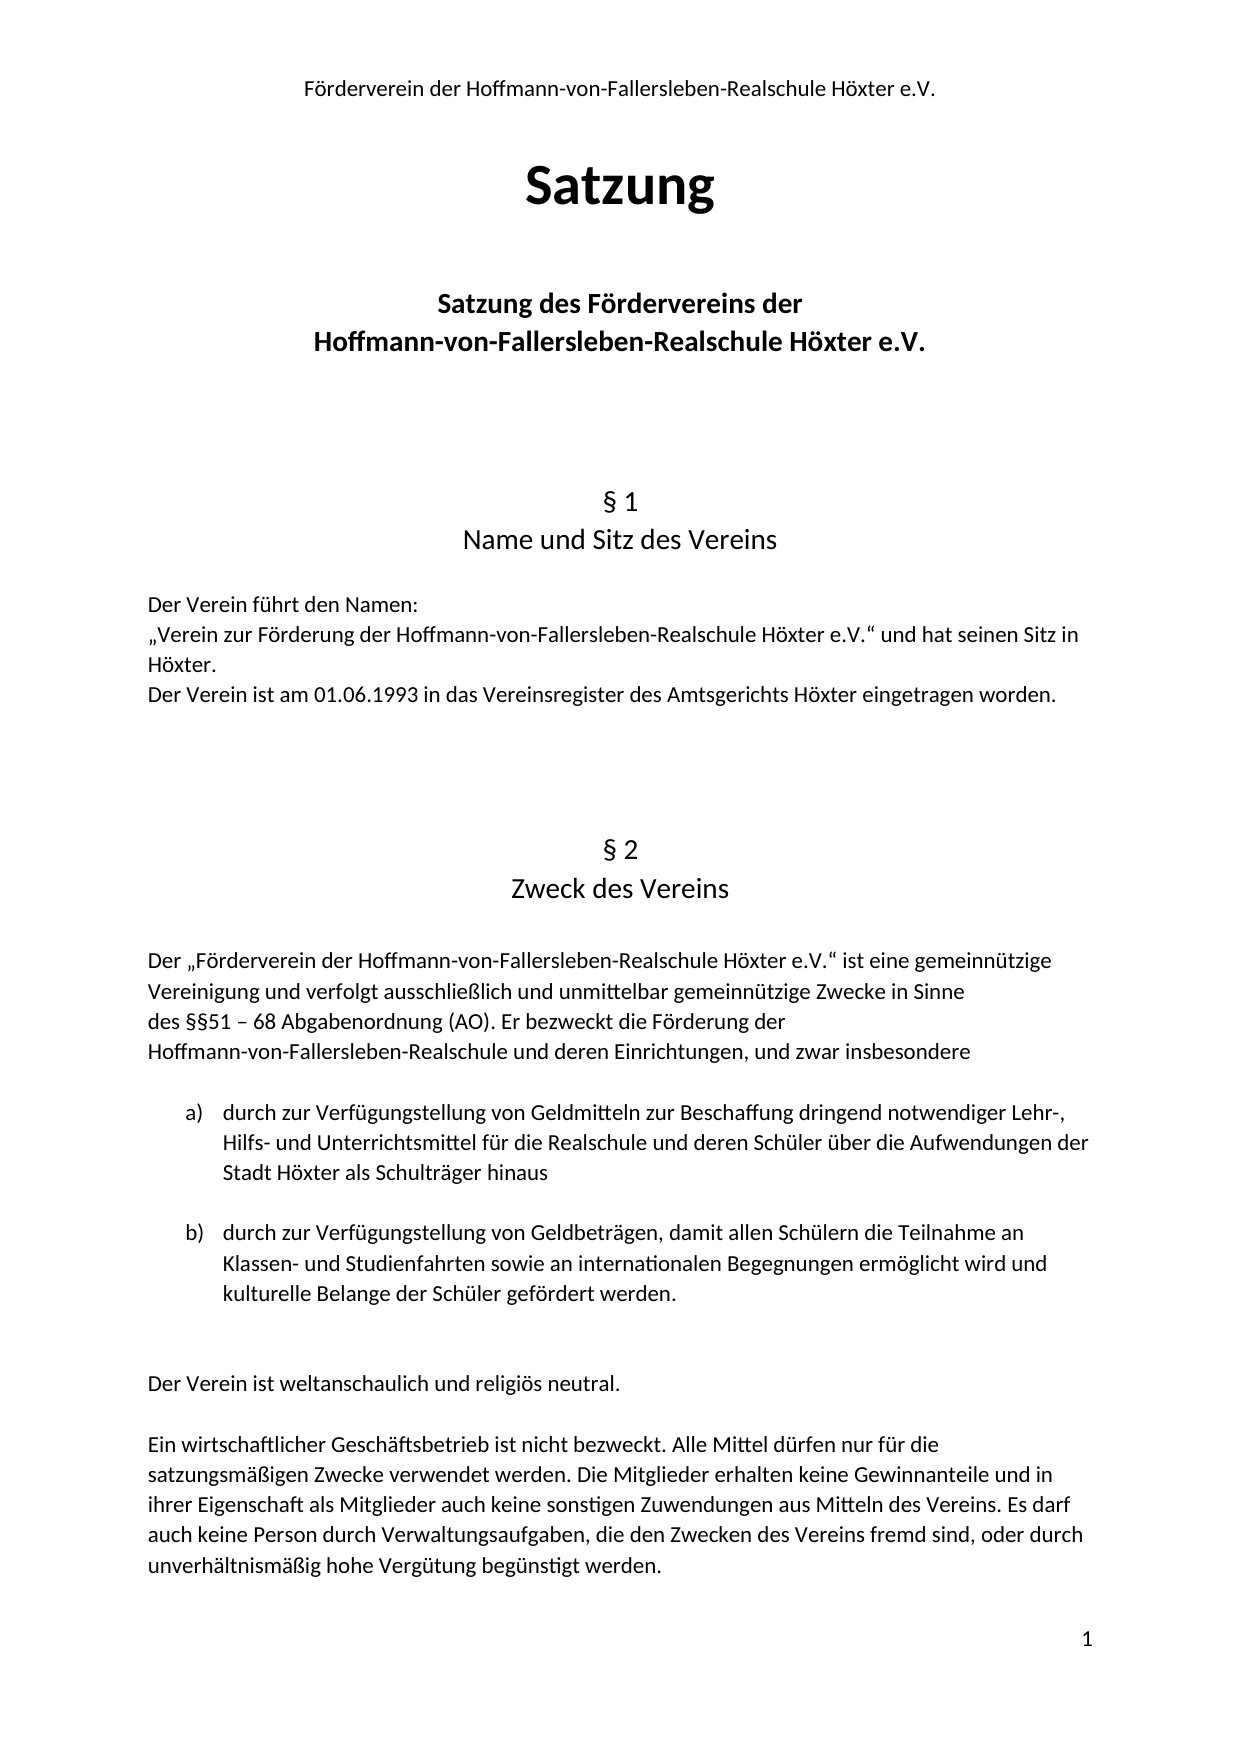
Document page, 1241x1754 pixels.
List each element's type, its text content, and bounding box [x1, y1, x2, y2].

text „Verein zur Förderung der Hoffmann-von-Fallersleben-Realschule Höxter e.V.“ und hat seinen Sitz in Höxter. [148, 620, 1093, 678]
text § 2 [148, 831, 1093, 867]
list durch zur Verfügungstellung von Geldmitteln zur Beschaffung dringend notwendiger Lehr-, Hilfs- und Unterrichtsmittel für die Realschule und deren Schüler über die Aufwendungen der Stadt Höxter als Schulträger hinaus [185, 1098, 1093, 1186]
text des §§51 – 68 Abgabenordnung (AO). Er bezweckt die Förderung der [148, 1007, 1093, 1035]
text Name und Sitz des Vereins [148, 521, 1093, 557]
text Der „Förderverein der Hoffmann-von-Fallersleben-Realschule Höxter e.V.“ ist eine gemeinnützige Vereinigung und verfolgt ausschließlich und unmittelbar gemeinnützige Zwecke in Sinne [148, 947, 1093, 1005]
text Zweck des Vereins [148, 870, 1093, 905]
text Hoffmann-von-Fallersleben-Realschule Höxter e.V. [148, 323, 1093, 359]
text § 1 [148, 483, 1093, 518]
text Satzung des Fördervereins der [148, 285, 1093, 321]
text Der Verein führt den Namen: [148, 590, 1093, 618]
text Satzung [148, 148, 1093, 219]
text Der Verein ist weltanschaulich und religiös neutral. [148, 1369, 1093, 1398]
text Der Verein ist am 01.06.1993 in das Vereinsregister des Amtsgerichts Höxter eingetragen worden. [148, 680, 1093, 708]
text Ein wirtschaftlicher Geschäftsbetrieb ist nicht bezweckt. Alle Mittel dürfen nur für die satzungsmäßigen Zwecke verwendet werden. Die Mitglieder erhalten keine Gewinnanteile und in ihrer Eigenschaft als Mitglieder auch keine sonstigen Zuwendungen aus Mitteln des Vereins. Es darf auch keine Person durch Verwaltungsaufgaben, die den Zwecken des Vereins fremd sind, oder durch unverhältnismäßig hohe Vergütung begünstigt werden. [148, 1430, 1093, 1579]
text Hoffmann-von-Fallersleben-Realschule und deren Einrichtungen, und zwar insbesondere [148, 1037, 1093, 1065]
list durch zur Verfügungstellung von Geldbeträgen, damit allen Schülern die Teilnahme an Klassen- und Studienfahrten sowie an internationalen Begegnungen ermöglicht wird und kulturelle Belange der Schüler gefördert werden. [185, 1218, 1093, 1307]
